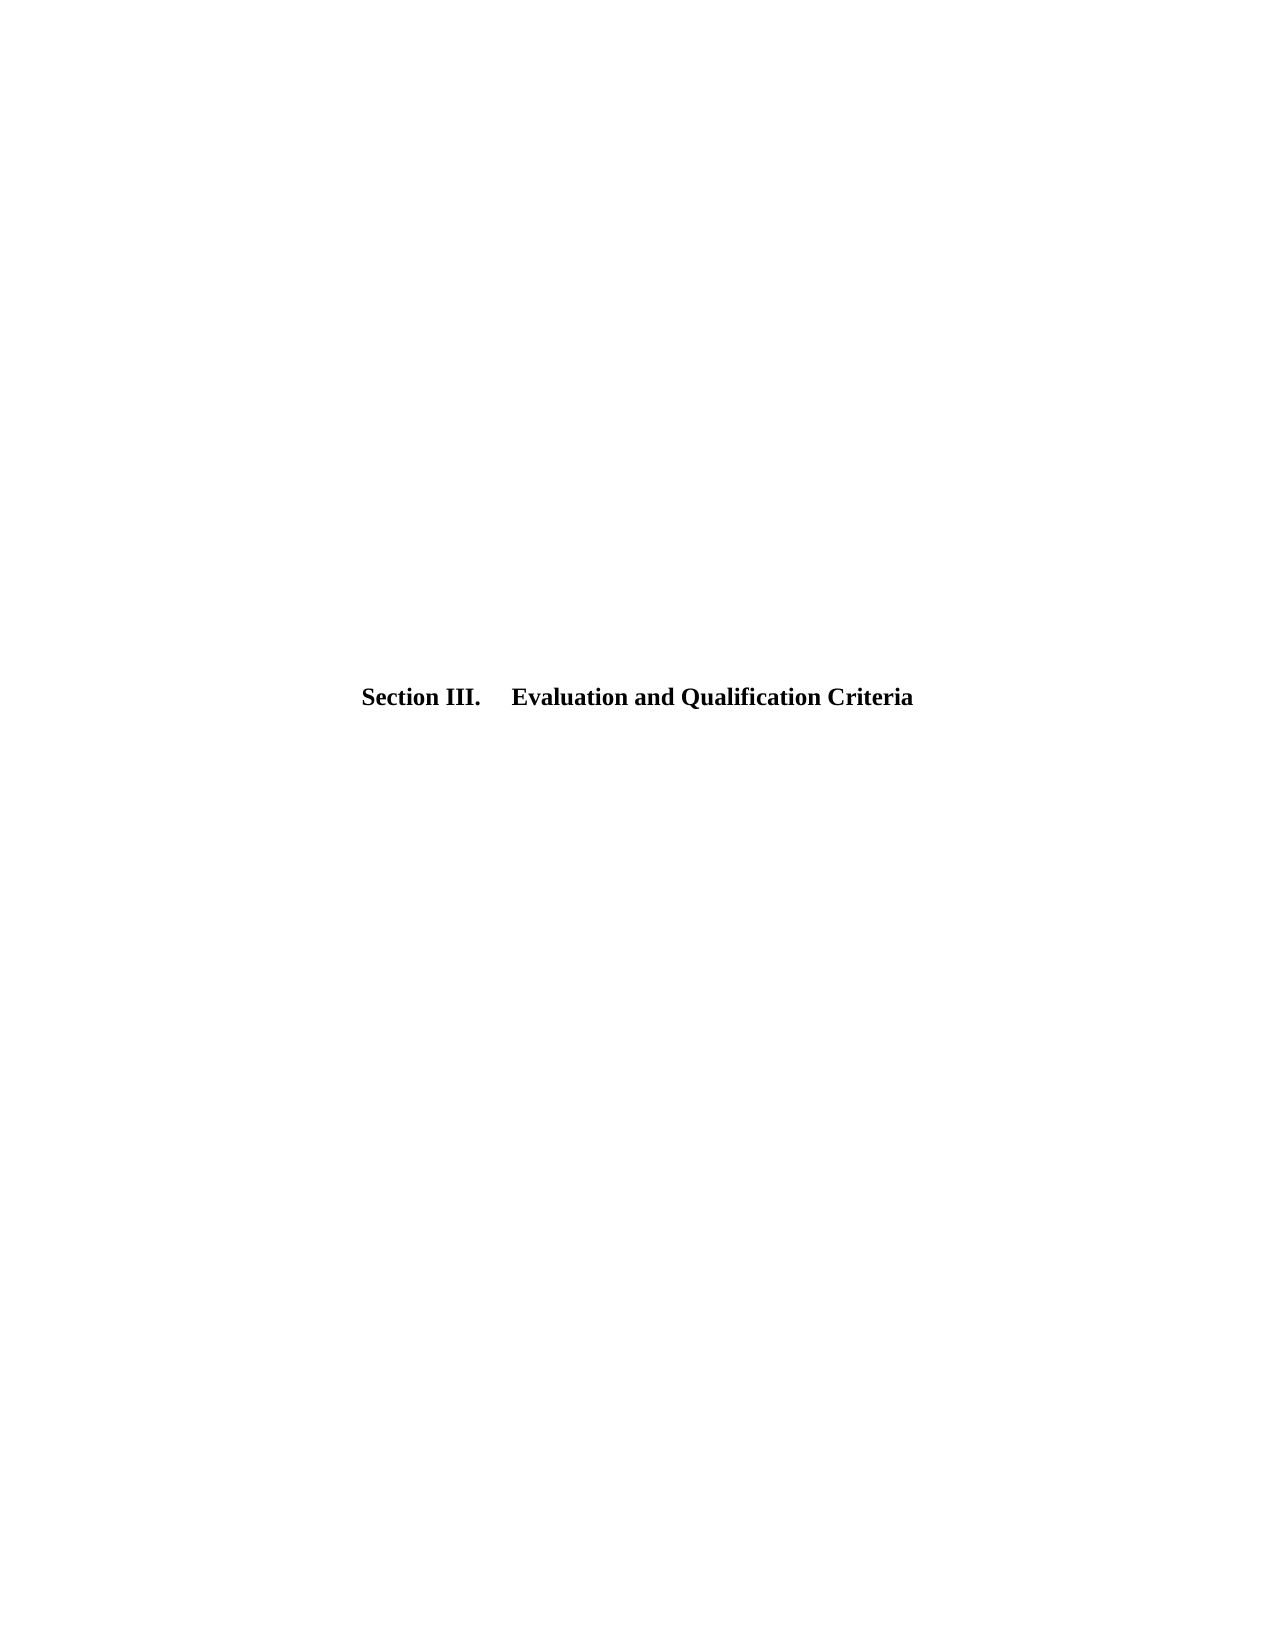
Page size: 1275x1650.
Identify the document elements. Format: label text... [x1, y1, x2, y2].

subtitle Section III. Evaluation and Qualification Criteria [150, 682, 1125, 711]
